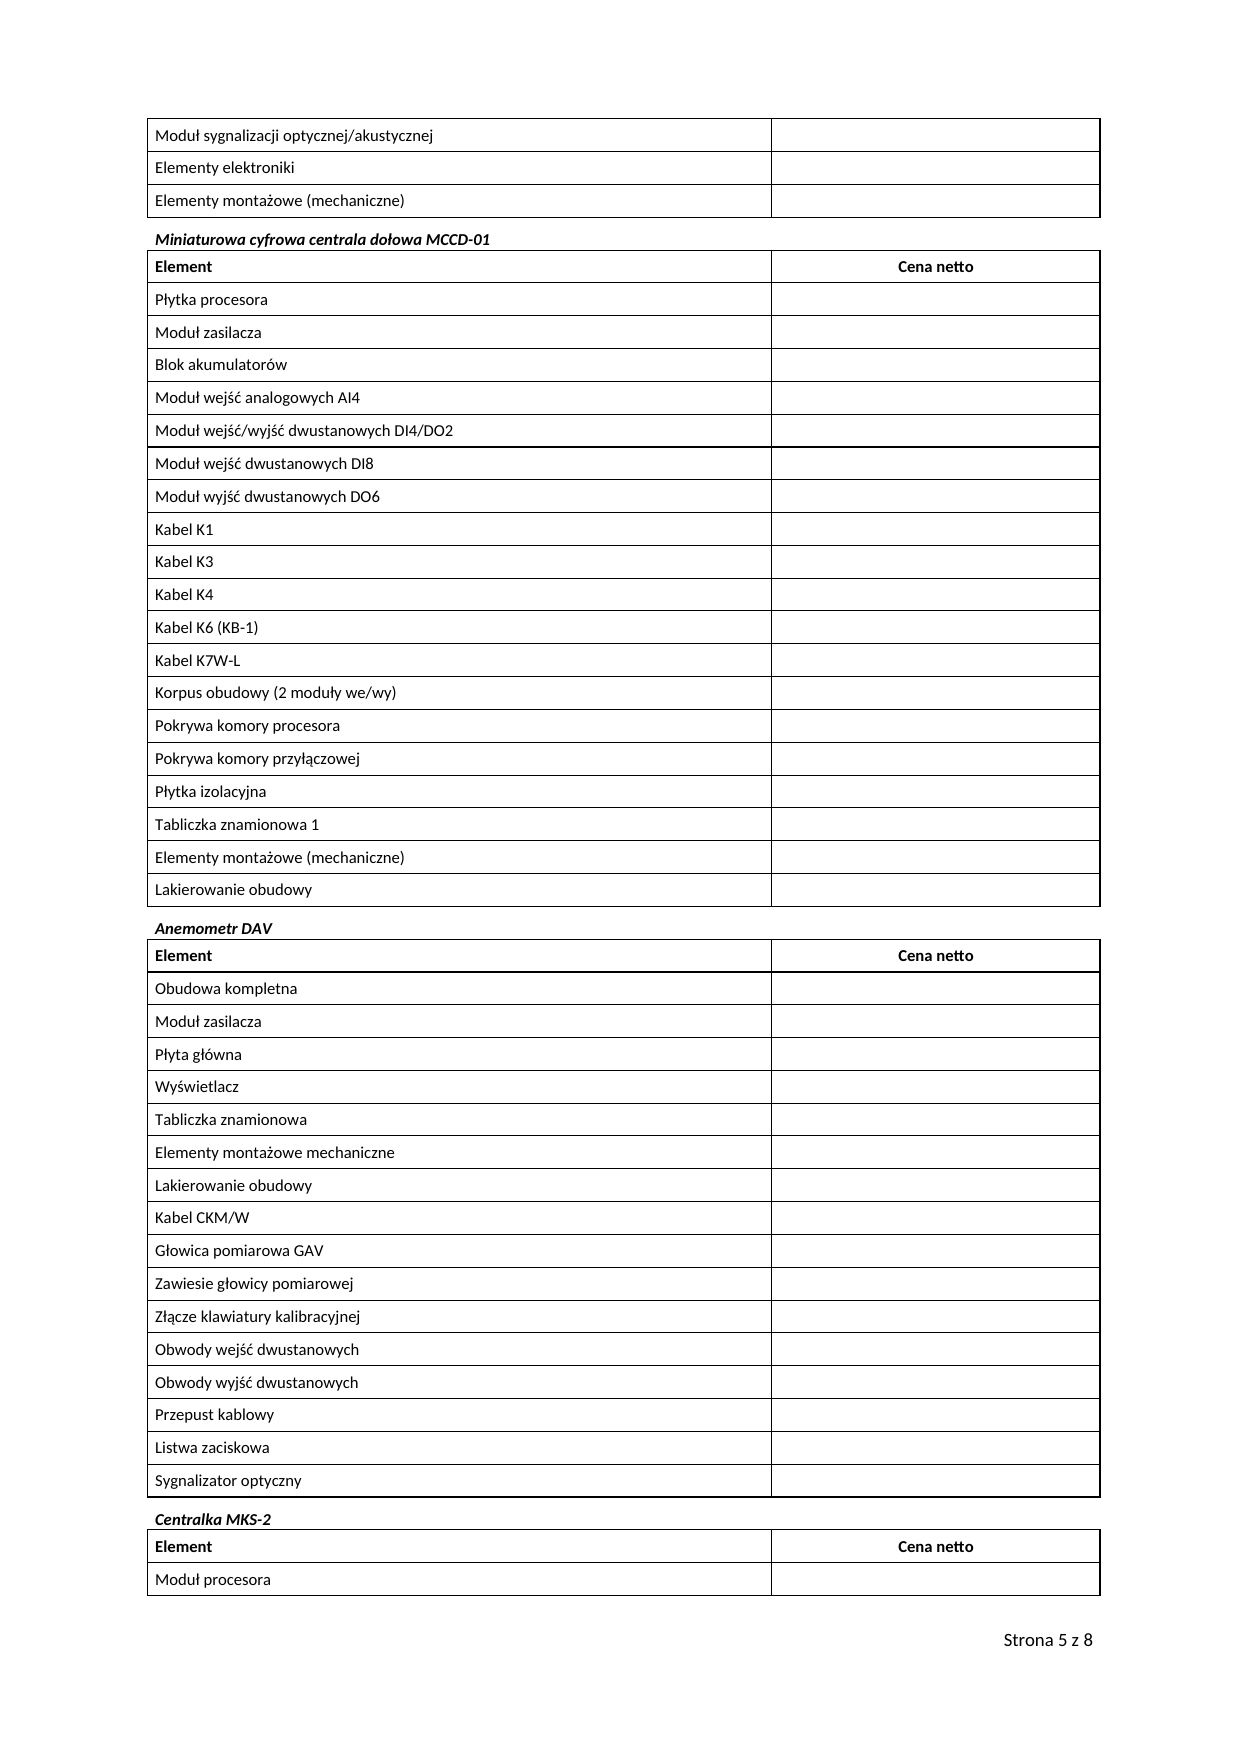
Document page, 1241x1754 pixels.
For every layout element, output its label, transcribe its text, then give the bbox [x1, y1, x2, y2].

table_cell [772, 480, 1099, 512]
table_cell [772, 1071, 1099, 1103]
table_cell Zawiesie głowicy pomiarowej [148, 1268, 771, 1299]
table_cell Moduł wejść analogowych AI4 [148, 382, 771, 413]
table_cell Obudowa kompletna [148, 973, 771, 1004]
table_cell Listwa zaciskowa [148, 1432, 771, 1463]
table_cell Kabel K7W-L [148, 644, 771, 676]
table_cell [772, 677, 1099, 709]
table_cell Pokrywa komory przyłączowej [148, 743, 771, 774]
table_cell [772, 382, 1099, 413]
table_cell [772, 1005, 1099, 1037]
table_cell [772, 448, 1099, 479]
table_cell [772, 513, 1099, 545]
table_cell Centralka MKS-2 [148, 1498, 771, 1529]
table_cell [772, 808, 1099, 840]
table_cell Moduł zasilacza [148, 1005, 771, 1037]
table_cell [772, 841, 1099, 873]
table_cell Miniaturowa cyfrowa centrala dołowa MCCD-01 [148, 218, 771, 249]
table_cell [772, 316, 1099, 348]
table_cell [772, 1136, 1099, 1168]
table_cell Elementy montażowe (mechaniczne) [148, 185, 771, 217]
table_cell [772, 1432, 1099, 1463]
table_cell Tabliczka znamionowa [148, 1104, 771, 1135]
table_cell [772, 611, 1099, 643]
table_cell Moduł wyjść dwustanowych DO6 [148, 480, 771, 512]
table_cell [772, 1169, 1099, 1201]
table_cell Złącze klawiatury kalibracyjnej [148, 1301, 771, 1332]
table_cell Sygnalizator optyczny [148, 1465, 771, 1496]
table_cell Lakierowanie obudowy [148, 1169, 771, 1201]
table_cell Anemometr DAV [148, 907, 771, 938]
table_cell Kabel CKM/W [148, 1202, 771, 1234]
table_cell Elementy elektroniki [148, 152, 771, 184]
table_cell Korpus obudowy (2 moduły we/wy) [148, 677, 771, 709]
table_cell [772, 1202, 1099, 1234]
table_cell Cena netto [772, 1530, 1099, 1562]
table_cell [772, 1399, 1099, 1431]
table_cell Element [148, 1530, 771, 1562]
table_cell Moduł procesora [148, 1563, 771, 1595]
table_cell [771, 1498, 1100, 1529]
table_cell Płyta główna [148, 1038, 771, 1070]
table_cell Kabel K6 (KB-1) [148, 611, 771, 643]
table_cell [772, 973, 1099, 1004]
table_cell Moduł wejść dwustanowych DI8 [148, 448, 771, 479]
table_cell Tabliczka znamionowa 1 [148, 808, 771, 840]
table_cell [772, 1301, 1099, 1332]
table_cell Pokrywa komory procesora [148, 710, 771, 742]
table_cell Moduł wejść/wyjść dwustanowych DI4/DO2 [148, 415, 771, 446]
table_cell Płytka procesora [148, 283, 771, 315]
table_cell [772, 185, 1099, 217]
table_cell Elementy montażowe mechaniczne [148, 1136, 771, 1168]
table_cell [772, 1366, 1099, 1398]
table_cell [772, 874, 1099, 906]
table_cell [772, 710, 1099, 742]
table_cell [772, 579, 1099, 610]
table_cell [772, 349, 1099, 381]
table_cell Blok akumulatorów [148, 349, 771, 381]
table_cell Lakierowanie obudowy [148, 874, 771, 906]
table_cell [772, 1465, 1099, 1496]
table_cell Cena netto [772, 251, 1099, 282]
table_cell Głowica pomiarowa GAV [148, 1235, 771, 1267]
table_cell [772, 644, 1099, 676]
table_cell Element [148, 940, 771, 971]
table_cell Kabel K3 [148, 546, 771, 578]
table_cell Moduł sygnalizacji optycznej/akustycznej [148, 119, 771, 151]
table_cell [772, 1268, 1099, 1299]
table_cell Element [148, 251, 771, 282]
table_cell [771, 218, 1100, 249]
table_cell [772, 283, 1099, 315]
table_cell Moduł zasilacza [148, 316, 771, 348]
table_cell Obwody wejść dwustanowych [148, 1333, 771, 1365]
table_cell Obwody wyjść dwustanowych [148, 1366, 771, 1398]
table_cell Przepust kablowy [148, 1399, 771, 1431]
table_cell [771, 907, 1100, 938]
table_cell Cena netto [772, 940, 1099, 971]
table_cell [772, 1104, 1099, 1135]
table_cell [772, 152, 1099, 184]
table_cell [772, 1563, 1099, 1595]
table_cell Elementy montażowe (mechaniczne) [148, 841, 771, 873]
table_cell [772, 1333, 1099, 1365]
table_cell [772, 119, 1099, 151]
table_cell Kabel K4 [148, 579, 771, 610]
table_cell [772, 1235, 1099, 1267]
table_cell [772, 1038, 1099, 1070]
table_cell Kabel K1 [148, 513, 771, 545]
table_cell [772, 415, 1099, 446]
table_cell [772, 776, 1099, 807]
table_cell [772, 743, 1099, 774]
table_cell Wyświetlacz [148, 1071, 771, 1103]
table_cell [772, 546, 1099, 578]
table_cell Płytka izolacyjna [148, 776, 771, 807]
